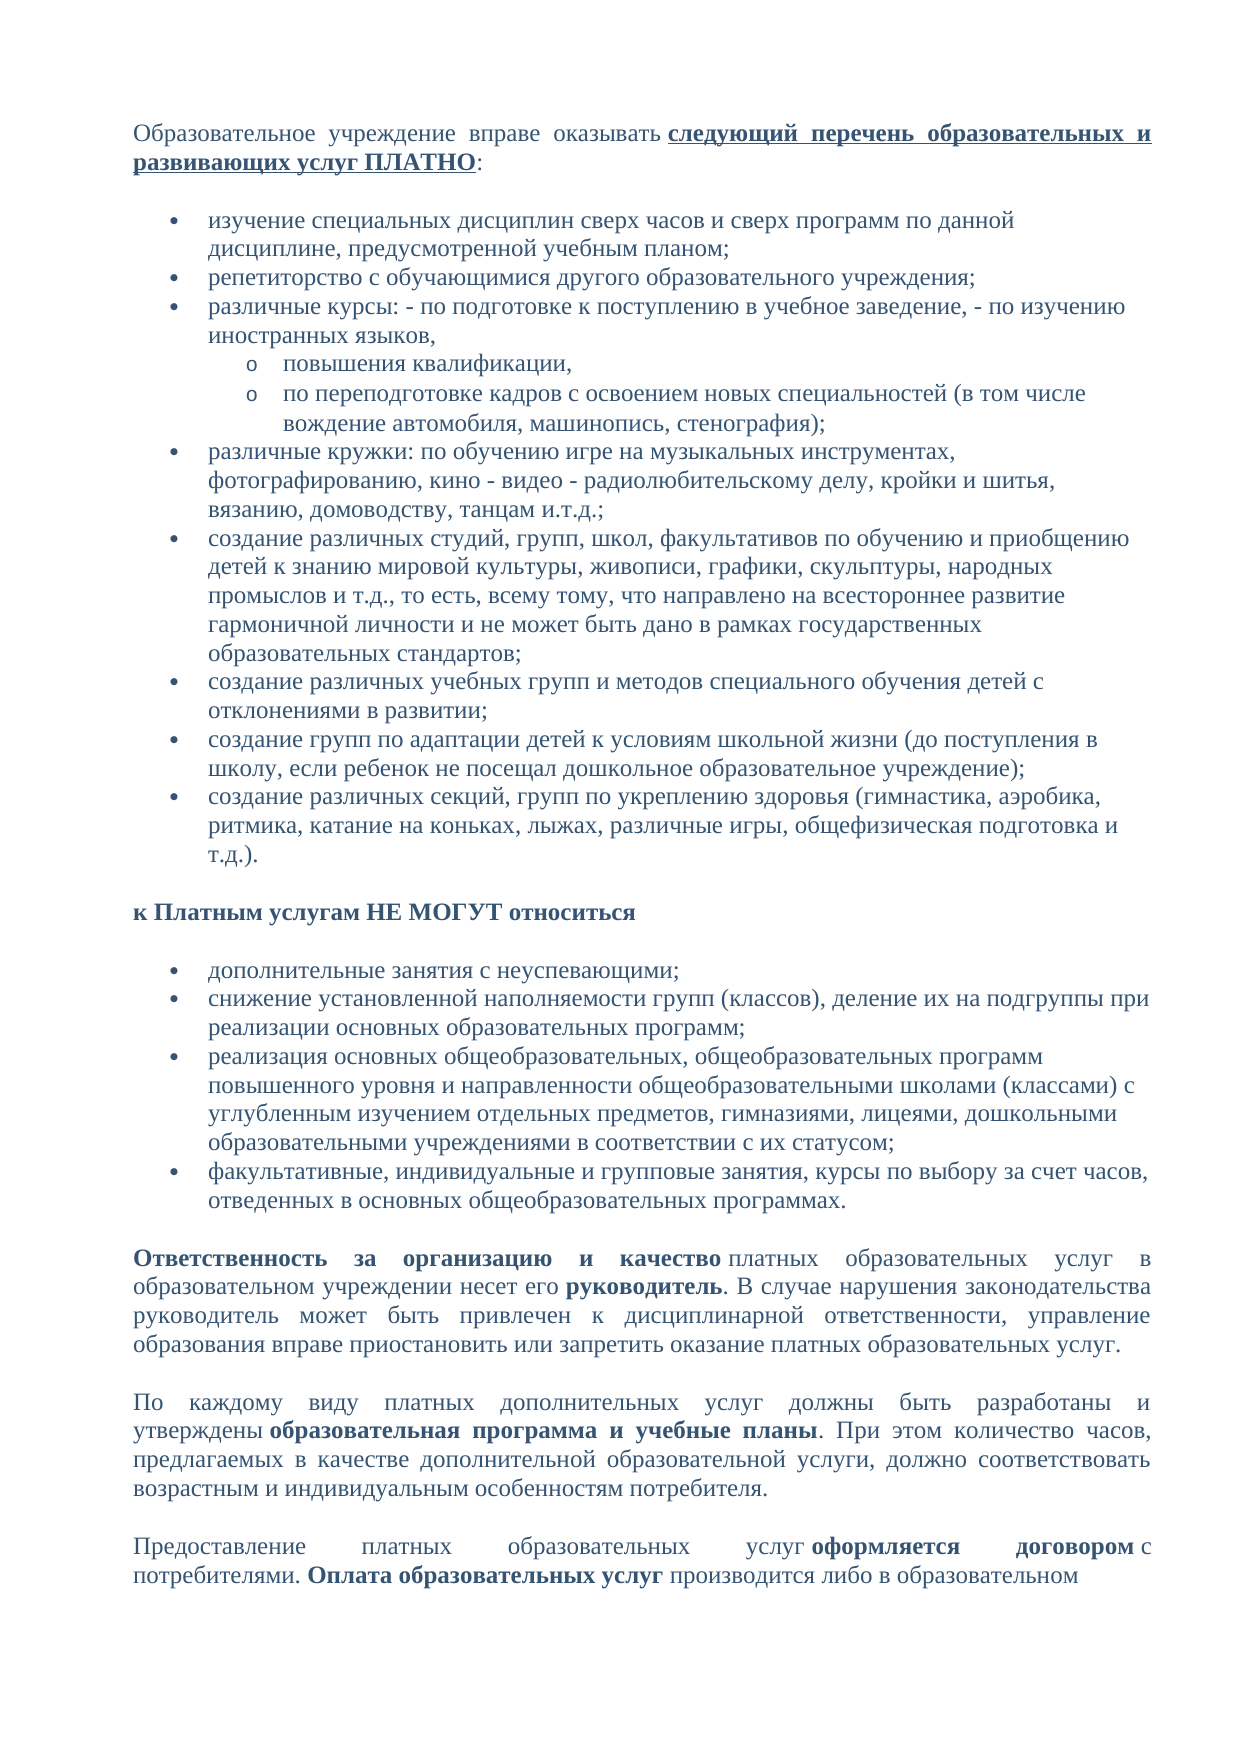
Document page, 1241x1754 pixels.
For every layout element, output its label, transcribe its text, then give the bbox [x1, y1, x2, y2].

list дополнительные занятия с неуспевающими; [170, 955, 1152, 983]
list создание различных учебных групп и методов специального обучения детей с отклонениями в развитии; [170, 666, 1152, 724]
list снижение установленной наполняемости групп (классов), деление их на подгруппы при реализации основных образовательных программ; [170, 983, 1152, 1041]
list повышения квалификации, [245, 348, 1152, 378]
list репетиторство с обучающимися другого образовательного учреждения; [170, 262, 1152, 291]
list создание различных студий, групп, школ, факультативов по обучению и приобщению детей к знанию мировой культуры, живописи, графики, скульптуры, народных промыслов и т.д., то есть, всему тому, что направлено на всестороннее развитие гармоничной личности и не может быть дано в рамках государственных образовательных стандартов; [170, 523, 1152, 666]
list различные кружки: по обучению игре на музыкальных инструментах, фотографированию, кино - видео - радиолюбительскому делу, кройки и шитья, вязанию, домоводству, танцам и.т.д.; [170, 436, 1152, 523]
text Образовательное учреждение вправе оказывать следующий перечень образовательных и развивающих услуг ПЛАТНО: [133, 118, 1152, 176]
list факультативные, индивидуальные и групповые занятия, курсы по выбору за счет часов, отведенных в основных общеобразовательных программах. [170, 1156, 1152, 1213]
text Предоставление платных образовательных услуг оформляется договором с потребителями. Оплата образовательных услуг производится либо в образовательном [133, 1531, 1152, 1588]
list различные курсы: - по подготовке к поступлению в учебное заведение, - по изучению иностранных языков, [170, 291, 1152, 348]
list изучение специальных дисциплин сверх часов и сверх программ по данной дисциплине, предусмотренной учебным планом; [170, 205, 1152, 262]
list по переподготовке кадров с освоением новых специальностей (в том числе вождение автомобиля, машинопись, стенография); [245, 378, 1152, 436]
text к Платным услугам НЕ МОГУТ относиться [133, 897, 1152, 926]
text Ответственность за организацию и качество платных образовательных услуг в образовательном учреждении несет его руководитель. В случае нарушения законодательства руководитель может быть привлечен к дисциплинарной ответственности, управление образования вправе приостановить или запретить оказание платных образовательных услуг. [133, 1243, 1152, 1358]
list создание различных секций, групп по укреплению здоровья (гимнастика, аэробика, ритмика, катание на коньках, лыжах, различные игры, общефизическая подготовка и т.д.). [170, 781, 1152, 868]
list реализация основных общеобразовательных, общеобразовательных программ повышенного уровня и направленности общеобразовательными школами (классами) с углубленным изучением отдельных предметов, гимназиями, лицеями, дошкольными образовательными учреждениями в соответствии с их статусом; [170, 1041, 1152, 1156]
list создание групп по адаптации детей к условиям школьной жизни (до поступления в школу, если ребенок не посещал дошкольное образовательное учреждение); [170, 724, 1152, 781]
text По каждому виду платных дополнительных услуг должны быть разработаны и утверждены образовательная программа и учебные планы. При этом количество часов, предлагаемых в качестве дополнительной образовательной услуги, должно соответствовать возрастным и индивидуальным особенностям потребителя. [133, 1387, 1152, 1502]
